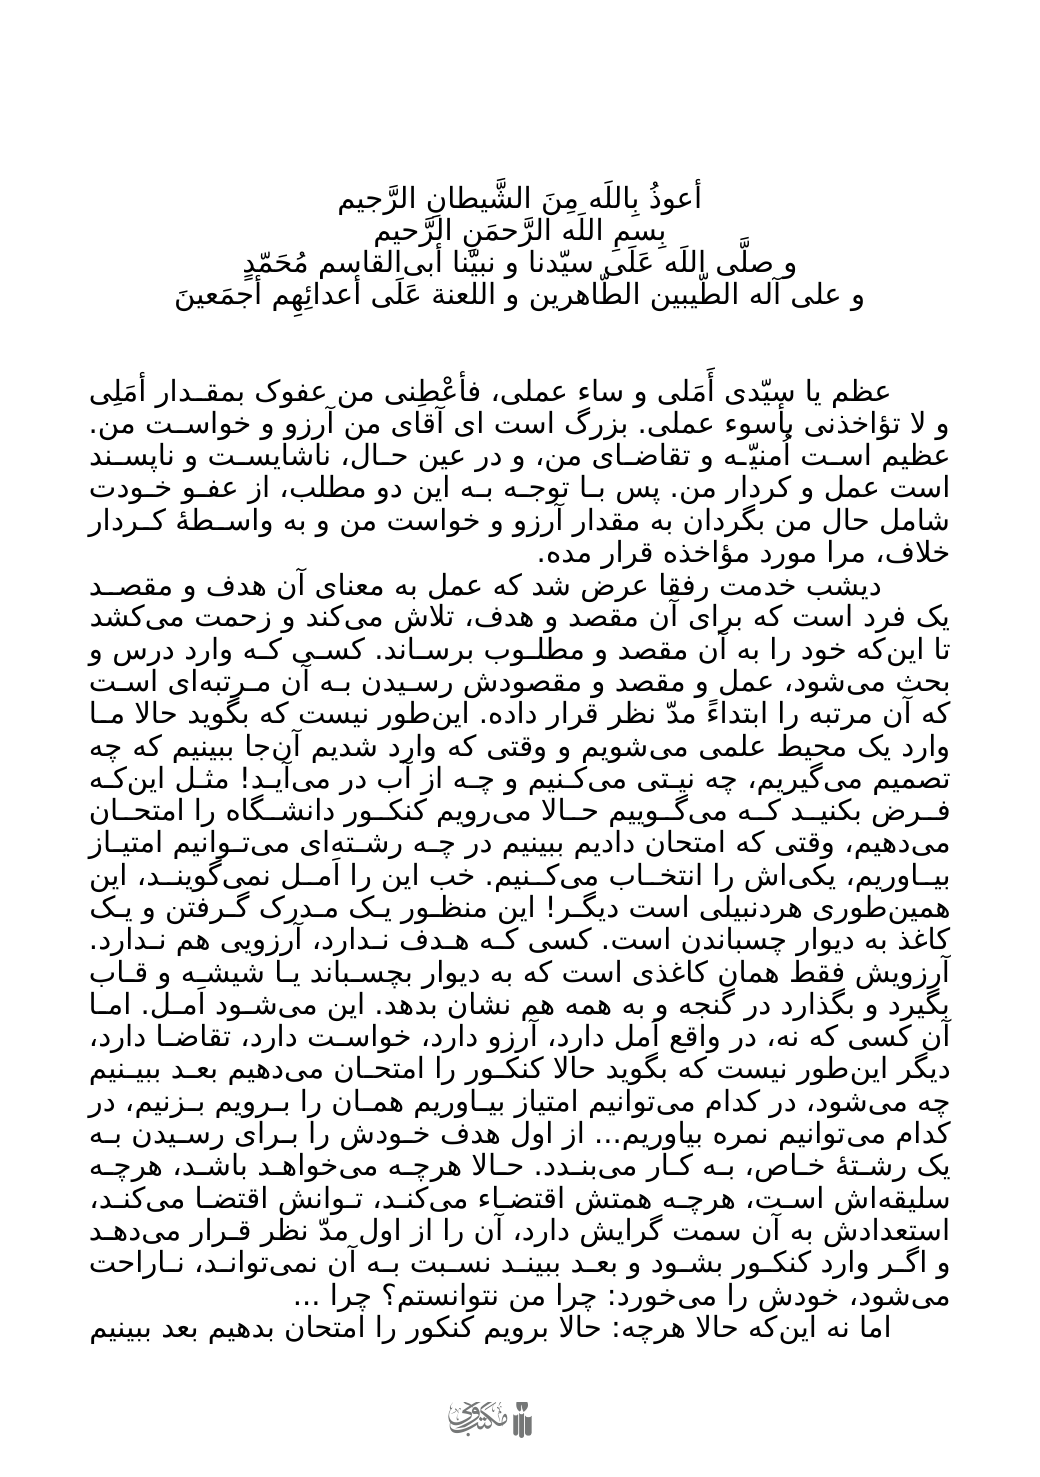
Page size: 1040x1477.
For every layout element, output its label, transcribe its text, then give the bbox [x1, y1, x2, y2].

text بِسمِ اللَه الرَّحمَنِ الرَّحیم [89, 215, 951, 247]
text أعوذُ بِاللَه مِنَ الشَّیطانِ الرَّجیم [89, 182, 951, 215]
text عظم یا سیّدی أَمَلی و ساء عملی، فأعْطِنی من عفوک بمقدار أمَلِی و لا تؤاخذنی بأسوء عملی. بزرگ است ای آقای من آرزو و خواست من. عظیم است اُمنیّه و تقاضای من، و در عین حال، ناشایست و ناپسند است عمل و کردار من. پس با توجه به این دو مطلب، از عفو خودت شامل حال من بگردان به مقدار آرزو و خواست من و به واسطۀ کردار خلاف، مرا مورد مؤاخذه قرار مده. [89, 376, 951, 569]
text و علی آله الطّیبین الطّاهرین و اللعنة عَلَی أعدائِهِم أجمَعینَ [89, 279, 951, 311]
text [89, 1312, 951, 1344]
text دیشب خدمت رفقا عرض شد که عمل به معنای آن هدف و مقصد یک فرد است که برای آن مقصد و هدف، تلاش می‌کند و زحمت می‌کشد تا این‌که خود را به آن مقصد و مطلوب برساند. کسی که وارد درس و بحث می‌شود، عمل و مقصد و مقصودش رسیدن به آن مرتبه‌ای است که آن مرتبه را ابتداءً مدّ نظر قرار داده. این‌طور نیست که بگوید حالا ما وارد یک محیط علمی می‌شویم و وقتی که وارد شدیم آن‌جا ببینیم که چه تصمیم می‌گیریم، چه نیتی می‌کنیم و چه از آب در می‌آید! مثل این‌که فرض بکنید که می‌گوییم حالا می‌رویم کنکور دانشگاه را امتحان می‌دهیم، وقتی که امتحان دادیم ببینیم در چه رشته‌ای می‌توانیم امتیاز بیاوریم، یکی‌اش را انتخاب می‌کنیم. خب این را اَمل نمی‌گویند، این همین‌طوری هردنبیلی‌ است دیگر! این منظور یک مدرک گرفتن و یک کاغذ به دیوار چسباندن است. کسی که هدف ندارد، آرزویی هم ندارد. آرزویش فقط همان کاغذی است که به دیوار بچسباند یا شیشه و قاب بگیرد و بگذارد در گنجه و به همه هم نشان بدهد. این می‌شود اَمل. اما آن کسی که نه، در واقع اَمل دارد، آرزو دارد، خواست دارد، تقاضا دارد، دیگر این‌طور نیست که بگوید حالا کنکور را امتحان می‌دهیم بعد ‌ببینیم چه می‌شود، در کدام می‌توانیم امتیاز بیاوریم همان را برویم بزنیم، در کدام می‌توانیم نمره بیاوریم... از اول هدف خودش را برای رسیدن به یک رشتۀ خاص، به کار می‌بندد. حالا هرچه می‌خواهد باشد، هرچه سلیقه‌اش است، هرچه همتش اقتضاء می‌کند، توانش اقتضا می‌کند، استعدادش به آن سمت گرایش دارد، آن را از اول مدّ نظر قرار می‌دهد و اگر وارد کنکور بشود و بعد ببیند نسبت به آن نمی‌تواند، ناراحت می‌شود، خودش را می‌خورد: چرا من نتوانستم؟ چرا ... [89, 569, 951, 1312]
text و صلَّی‌ اللَه عَلَی سیّدنا و نبیّنا أبی‌القاسم مُحَمّدٍ [89, 247, 951, 279]
picture [443, 1402, 537, 1438]
